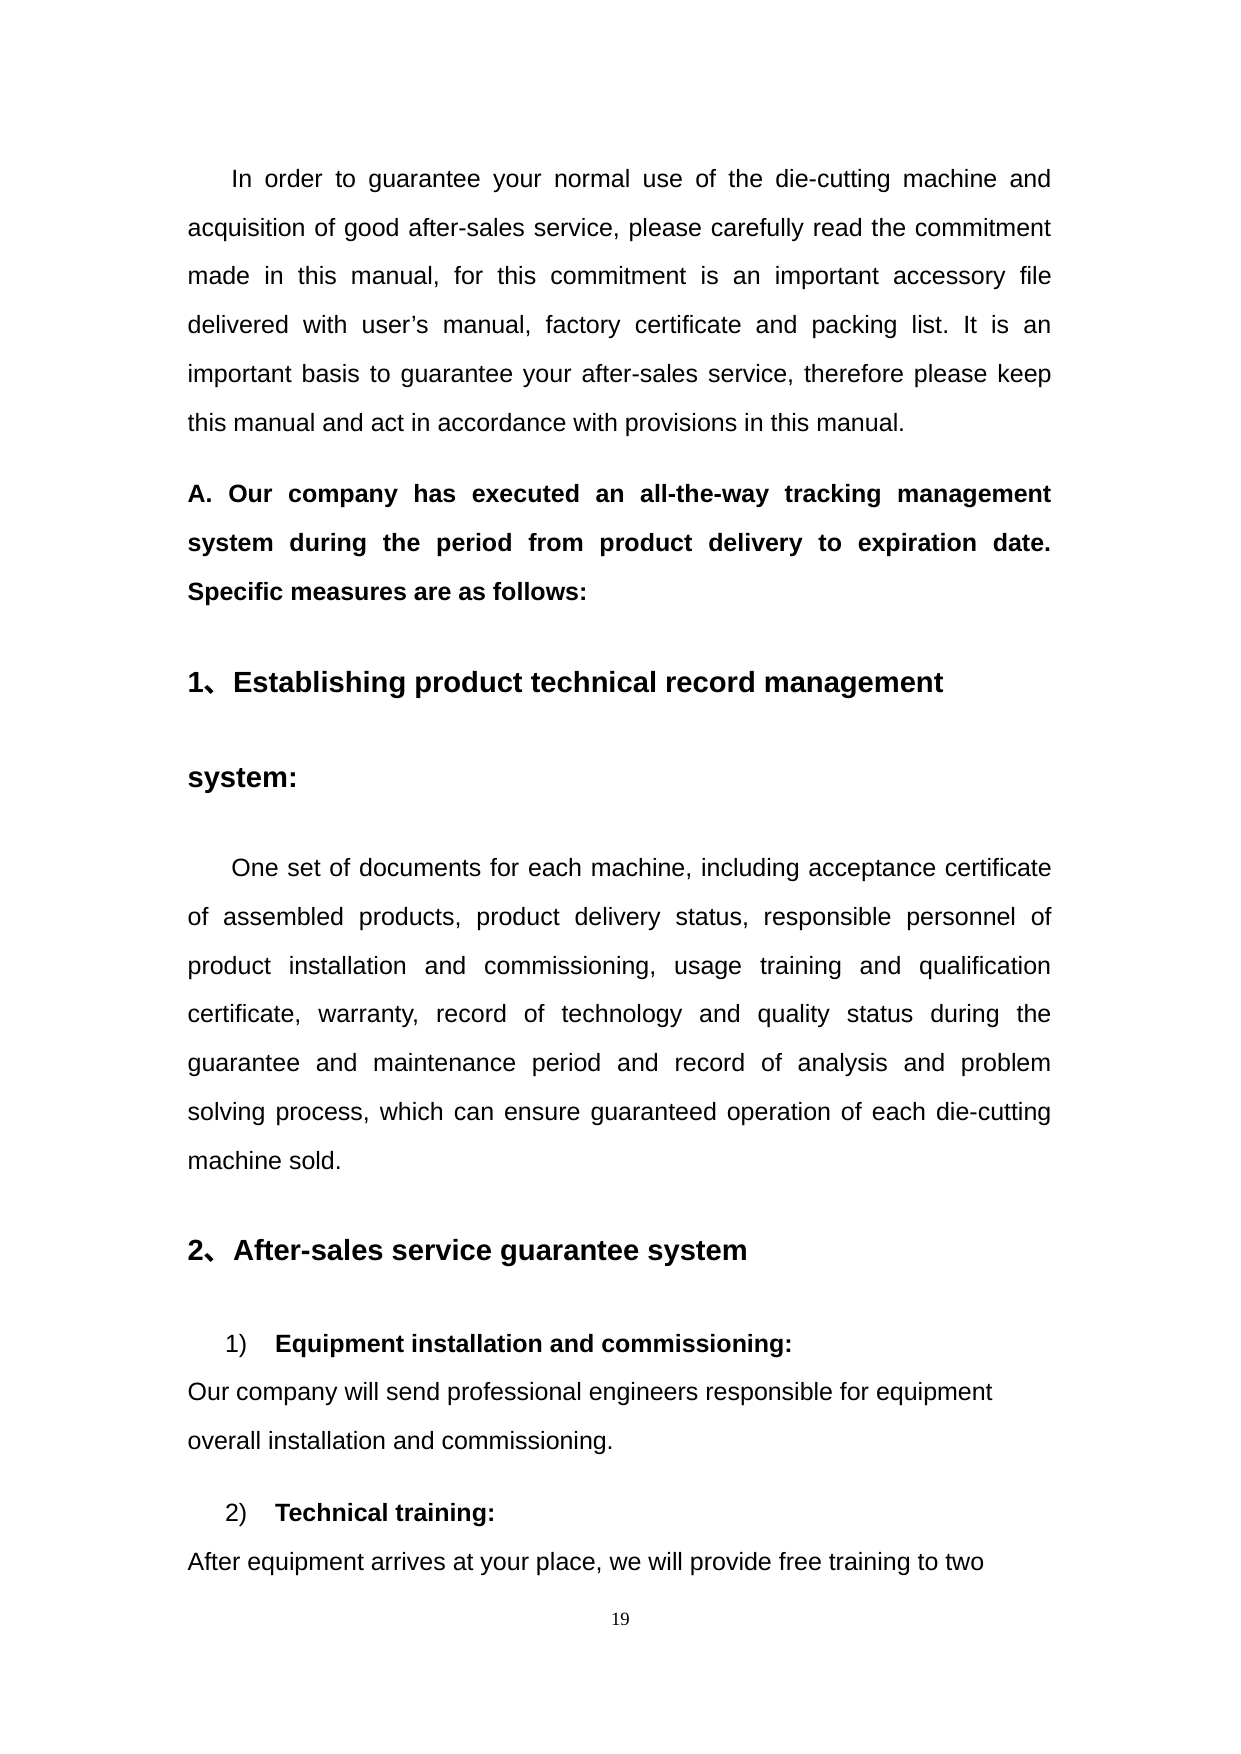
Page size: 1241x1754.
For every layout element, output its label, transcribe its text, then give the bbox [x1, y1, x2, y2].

text One set of documents for each machine, including acceptance certificate of assembled products, product delivery status, responsible personnel of product installation and commissioning, usage training and qualification certificate, warranty, record of technology and quality status during the guarantee and maintenance period and record of analysis and problem solving process, which can ensure guaranteed operation of each die-cutting machine sold. [187, 851, 1053, 1176]
list A. Our company has executed an all-the-way tracking management system during the period from product delivery to expiration date. Specific measures are as follows: [187, 478, 1053, 608]
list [187, 1496, 1053, 1577]
list Equipment installation and commissioning: Our company will send professional engineers responsible for equipment overall installation and commissioning. [187, 1327, 1053, 1457]
text 2、After-sales service guarantee system [187, 1216, 1053, 1281]
text In order to guarantee your normal use of the die-cutting machine and acquisition of good after-sales service, please carefully read the commitment made in this manual, for this commitment is an important accessory file delivered with user’s manual, factory certificate and packing list. It is an important basis to guarantee your after-sales service, therefore please keep this manual and act in accordance with provisions in this manual. [187, 162, 1053, 438]
text 1、Establishing product technical record management system: [187, 647, 1053, 809]
